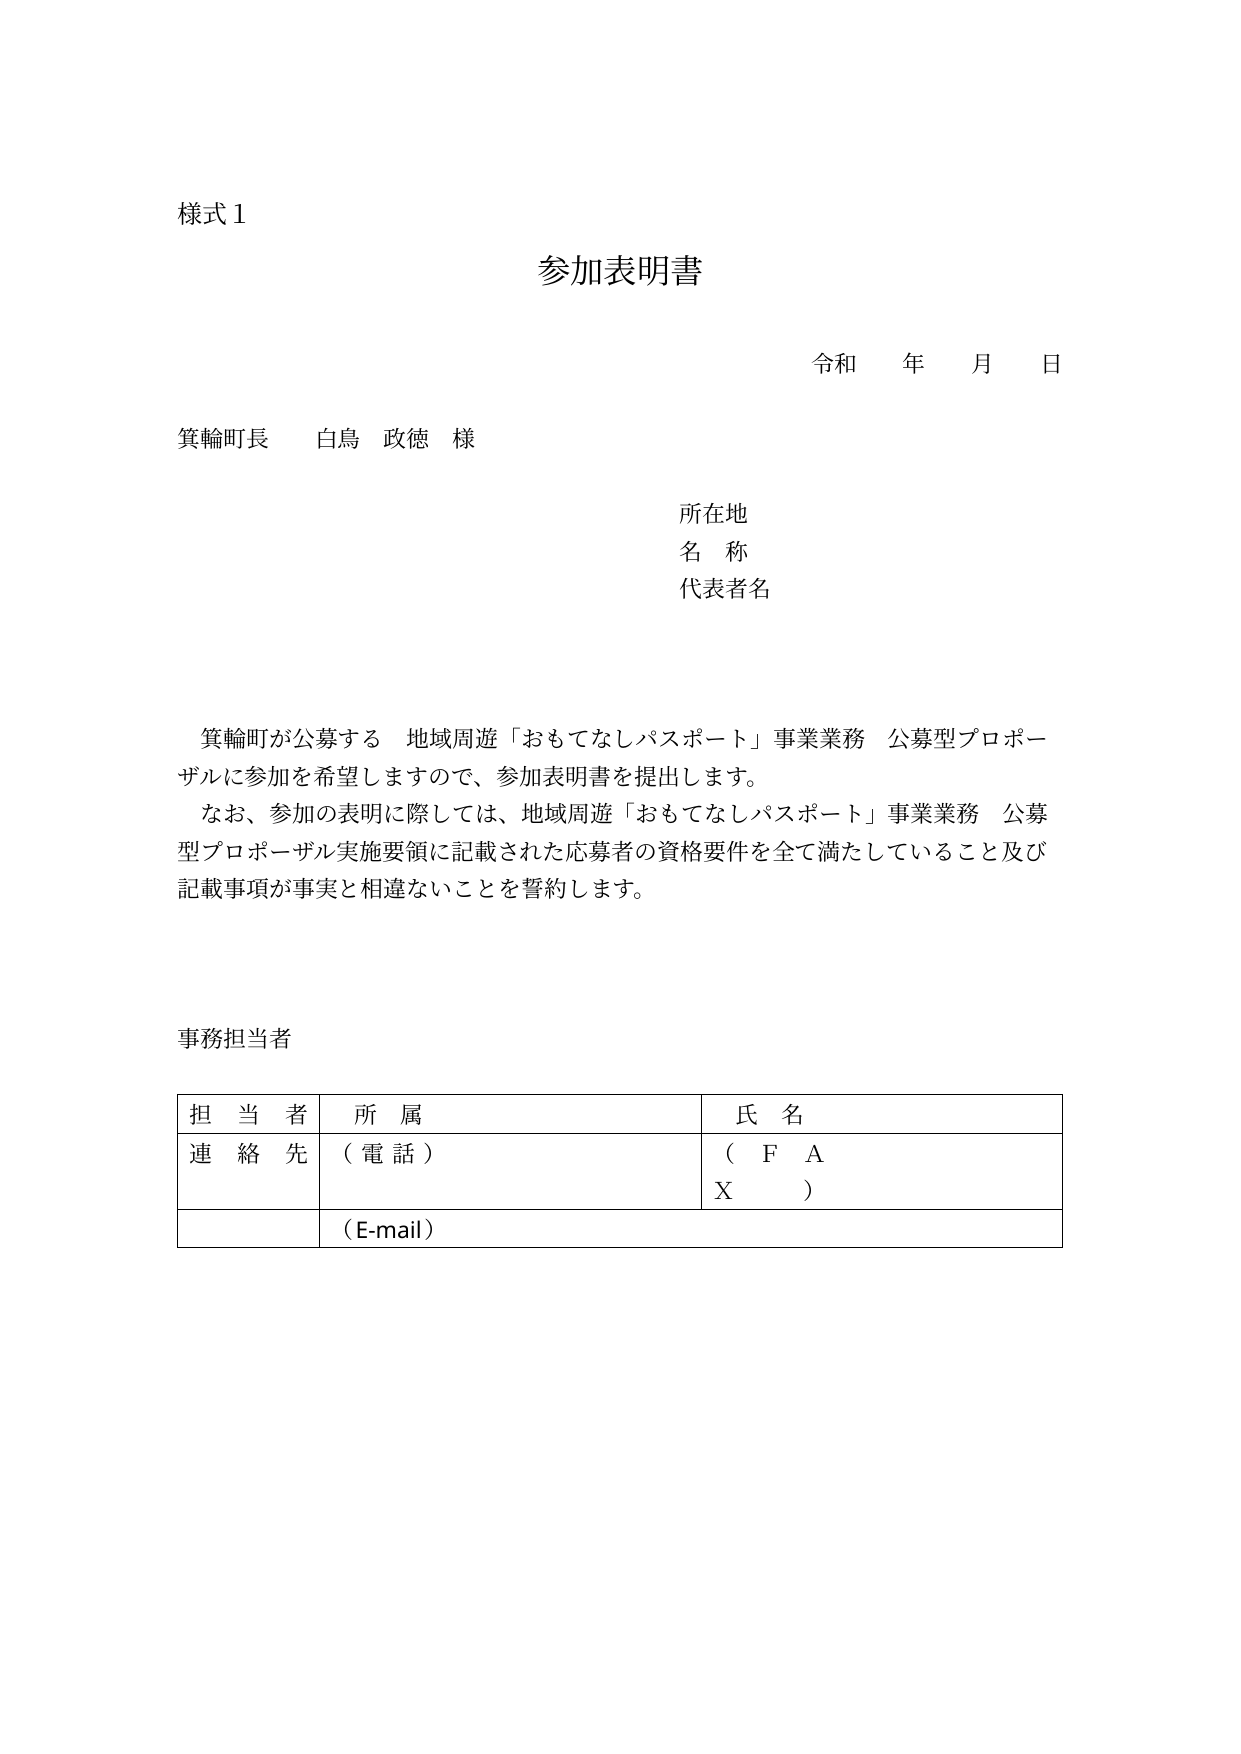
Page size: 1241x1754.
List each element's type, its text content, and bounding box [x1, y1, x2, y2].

text 箕輪町が公募する 地域周遊「おもてなしパスポート」事業業務 公募型プロポーザルに参加を希望しますので、参加表明書を提出します。 [177, 719, 1063, 794]
text 様式１ [177, 194, 1063, 231]
text なお、参加の表明に際しては、地域周遊「おもてなしパスポート」事業業務 公募型プロポーザル実施要領に記載された応募者の資格要件を全て満たしていること及び記載事項が事実と相違ないことを誓約します。 [177, 794, 1063, 906]
text 事務担当者 [177, 1019, 1063, 1056]
table_header [838, 1095, 1062, 1132]
table_cell （ＦＡＸ） [702, 1134, 837, 1208]
table_header 所 属 [320, 1095, 458, 1132]
text 代表者名 [177, 569, 1063, 606]
table_header 担当者 [178, 1095, 319, 1132]
table_cell 連絡先 [178, 1134, 319, 1208]
text 名 称 [177, 531, 1063, 569]
text 参加表明書 [177, 231, 1063, 306]
table_cell （電話） [320, 1134, 458, 1208]
text 令和 年 月 日 [177, 344, 1063, 381]
table_header 氏 名 [702, 1095, 837, 1132]
table_cell [838, 1134, 1062, 1208]
table_cell [458, 1134, 701, 1208]
table_header [458, 1095, 701, 1132]
text 箕輪町長 白鳥 政徳 様 [177, 419, 1063, 456]
table_cell （E-mail） [320, 1210, 458, 1247]
table_cell [178, 1210, 319, 1247]
table_cell [458, 1210, 1062, 1247]
text 所在地 [177, 494, 1063, 531]
